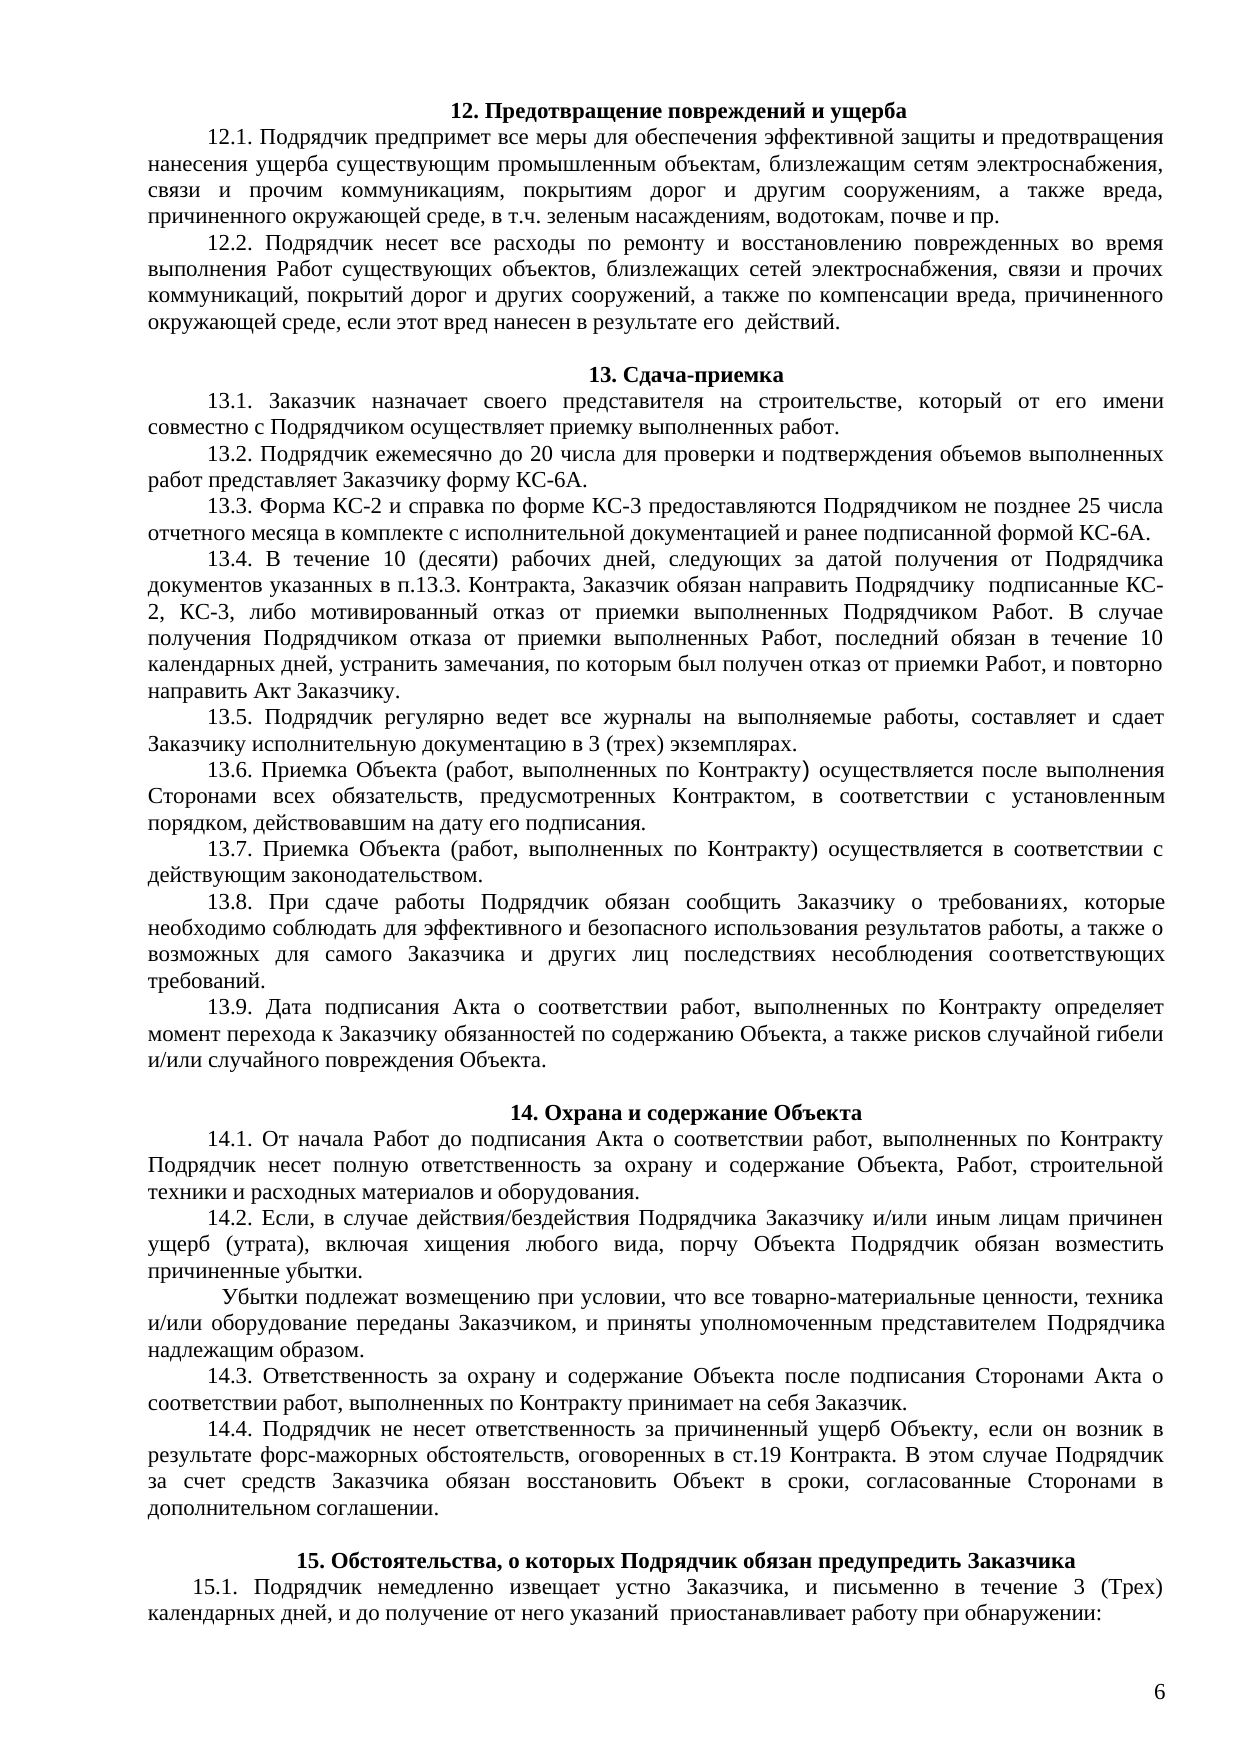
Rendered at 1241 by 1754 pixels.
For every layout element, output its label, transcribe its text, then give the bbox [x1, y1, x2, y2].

text 14.1. От начала Работ до подписания Акта о соответствии работ, выполненных по Контракту Подрядчик несет полную ответственность за охрану и содержание Объекта, Работ, строительной техники и расходных материалов и оборудования. [148, 1125, 1165, 1204]
text 14.3. Ответственность за охрану и содержание Объекта после подписания Сторонами Акта о соответствии работ, выполненных по Контракту принимает на себя Заказчик. [148, 1362, 1165, 1415]
text 13.4. В течение 10 (десяти) рабочих дней, следующих за датой получения от Подрядчика документов указанных в п.13.3. Контракта, Заказчик обязан направить Подрядчику подписанные КС-2, КС-3, либо мотивированный отказ от приемки выполненных Подрядчиком Работ. В случае получения Подрядчиком отказа от приемки выполненных Работ, последний обязан в течение 10 календарных дней, устранить замечания, по которым был получен отказ от приемки Работ, и повторно направить Акт Заказчику. [148, 545, 1165, 703]
text 14.4. Подрядчик не несет ответственность за причиненный ущерб Объекту, если он возник в результате форс-мажорных обстоятельств, оговоренных в ст.19 Контракта. В этом случае Подрядчик за счет средств Заказчика обязан восстановить Объект в сроки, согласованные Сторонами в дополнительном соглашении. [148, 1415, 1165, 1520]
text 13.1. Заказчик назначает своего представителя на строительстве, который от его имени совместно с Подрядчиком осуществляет приемку выполненных работ. [148, 387, 1165, 440]
text 13.3. Форма КС-2 и справка по форме КС-3 предоставляются Подрядчиком не позднее 25 числа отчетного месяца в комплекте с исполнительной документацией и ранее подписанной формой КС-6А. [148, 492, 1165, 545]
text 13.9. Дата подписания Акта о соответствии работ, выполненных по Контракту определяет момент перехода к Заказчику обязанностей по содержанию Объекта, а также рисков случайной гибели и/или случайного повреждения Объекта. [148, 993, 1165, 1072]
text 13.6. Приемка Объекта (работ, выполненных по Контракту) осуществляется после выполнения Сторонами всех обязательств, предусмотренных Контрактом, в соответствии с установленным порядком, действовавшим на дату его подписания. [148, 756, 1165, 835]
text 12.1. Подрядчик предпримет все меры для обеспечения эффективной защиты и предотвращения нанесения ущерба существующим промышленным объектам, близлежащим сетям электроснабжения, связи и прочим коммуникациям, покрытиям дорог и другим сооружениям, а также вреда, причиненного окружающей среде, в т.ч. зеленым насаждениям, водотокам, почве и пр. [148, 123, 1165, 229]
text 13.7. Приемка Объекта (работ, выполненных по Контракту) осуществляется в соответствии с действующим законодательством. [148, 835, 1165, 888]
text 14.2. Если, в случае действия/бездействия Подрядчика Заказчику и/или иным лицам причинен ущерб (утрата), включая хищения любого вида, порчу Объекта Подрядчик обязан возместить причиненные убытки. [148, 1204, 1165, 1283]
text 13. Сдача-приемка [148, 361, 1165, 387]
text 13.5. Подрядчик регулярно ведет все журналы на выполняемые работы, составляет и сдает Заказчику исполнительную документацию в 3 (трех) экземплярах. [148, 703, 1165, 756]
text Убытки подлежат возмещению при условии, что все товарно-материальные ценности, техника и/или оборудование переданы Заказчиком, и приняты уполномоченным представителем Подрядчика надлежащим образом. [148, 1283, 1165, 1362]
text 15. Обстоятельства, о которых Подрядчик обязан предупредить Заказчика [148, 1547, 1165, 1573]
text 13.8. При сдаче работы Подрядчик обязан сообщить Заказчику о требованиях, которые необходимо соблюдать для эффективного и безопасного использования результатов работы, а также о возможных для самого Заказчика и других лиц последствиях несоблюдения соответствующих требований. [148, 888, 1165, 993]
text 14. Охрана и содержание Объекта [148, 1099, 1165, 1125]
text 12.2. Подрядчик несет все расходы по ремонту и восстановлению поврежденных во время выполнения Работ существующих объектов, близлежащих сетей электроснабжения, связи и прочих коммуникаций, покрытий дорог и других сооружений, а также по компенсации вреда, причиненного окружающей среде, если этот вред нанесен в результате его действий. [148, 229, 1165, 334]
text 15.1. Подрядчик немедленно извещает устно Заказчика, и письменно в течение 3 (Трех) календарных дней, и до получение от него указаний приостанавливает работу при обнаружении: [148, 1573, 1165, 1626]
text 12. Предотвращение повреждений и ущерба [192, 97, 1165, 123]
text 13.2. Подрядчик ежемесячно до 20 числа для проверки и подтверждения объемов выполненных работ представляет Заказчику форму КС-6А. [148, 440, 1165, 492]
